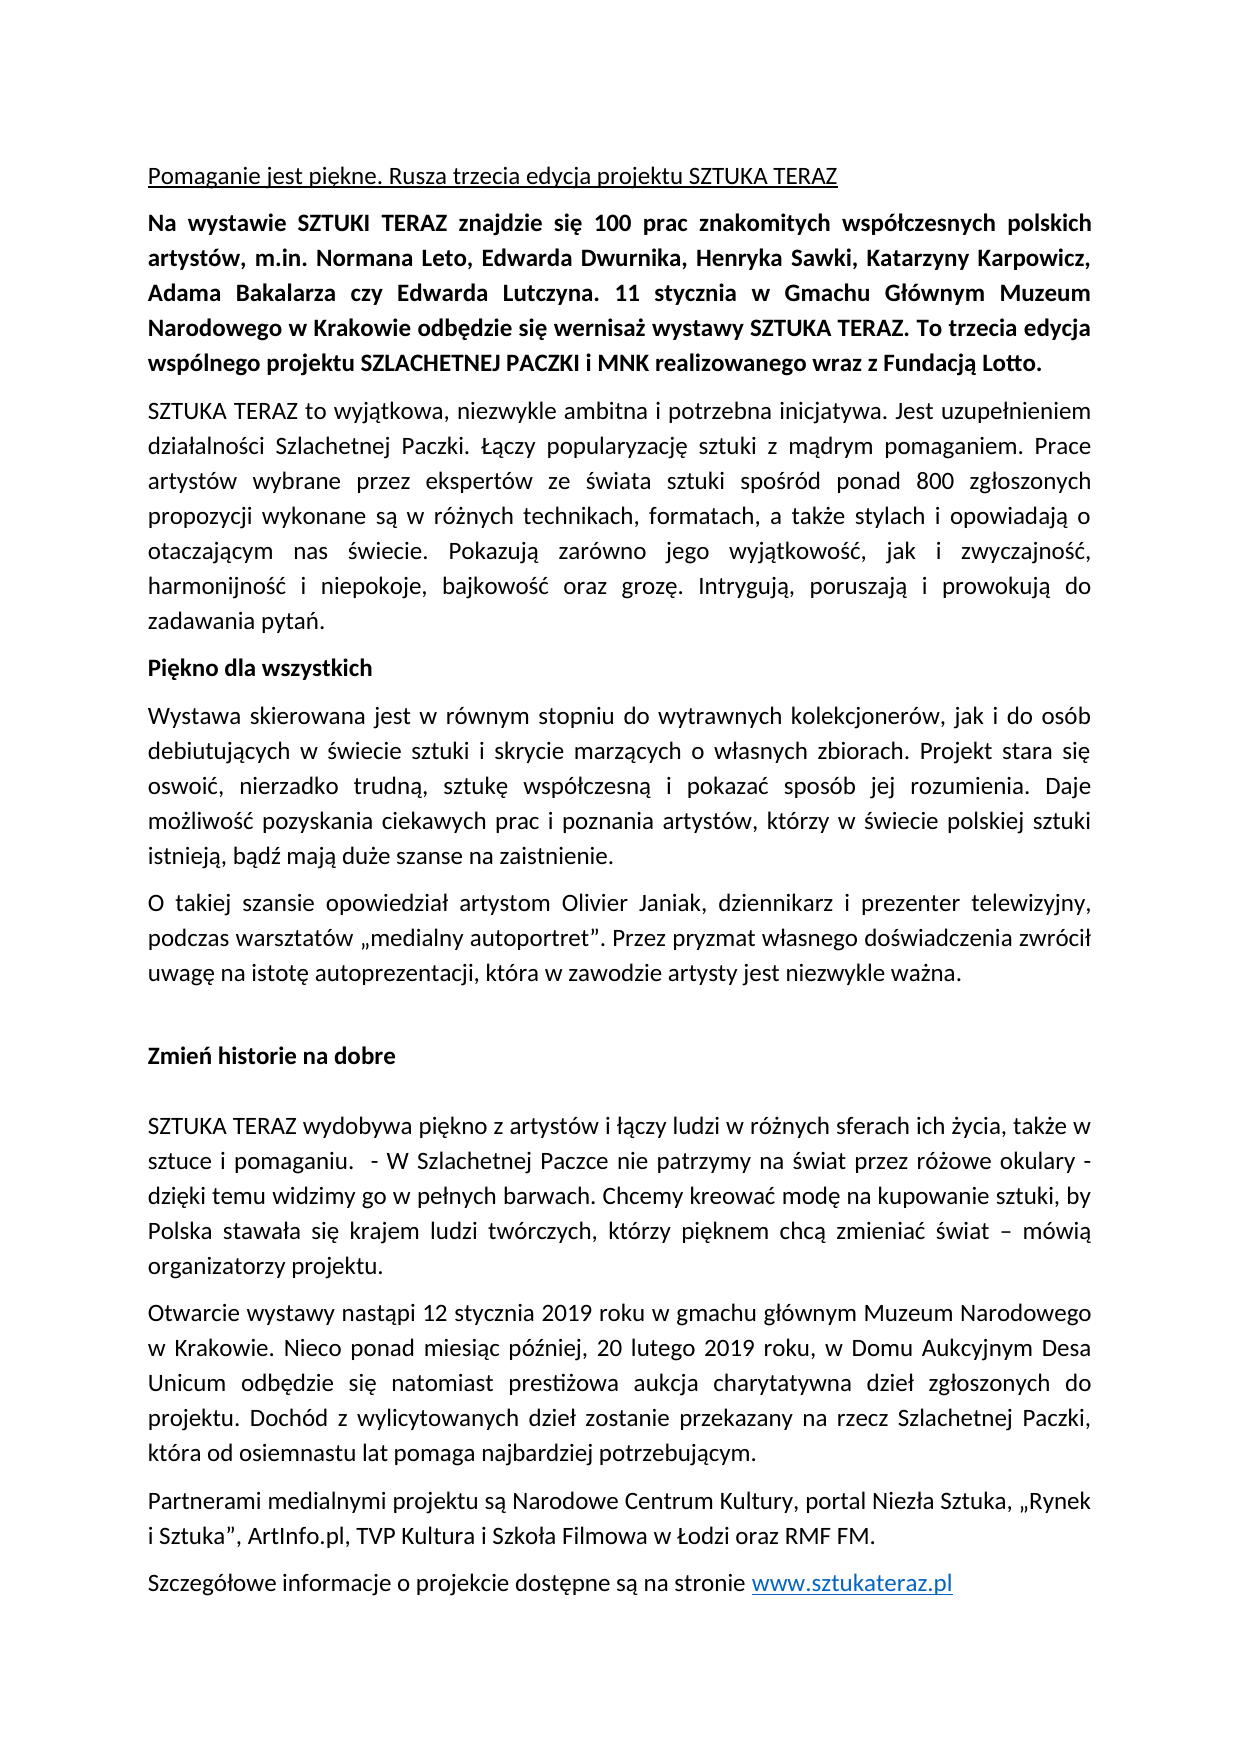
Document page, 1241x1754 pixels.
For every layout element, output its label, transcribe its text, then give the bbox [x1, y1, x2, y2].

text Partnerami medialnymi projektu są Narodowe Centrum Kultury, portal Niezła Sztuka, „Rynek i Sztuka”, ArtInfo.pl, TVP Kultura i Szkoła Filmowa w Łodzi oraz RMF FM. [148, 1485, 1093, 1551]
text Pomaganie jest piękne. Rusza trzecia edycja projektu SZTUKA TERAZ [148, 160, 1093, 191]
text Wystawa skierowana jest w równym stopniu do wytrawnych kolekcjonerów, jak i do osób debiutujących w świecie sztuki i skrycie marzących o własnych zbiorach. Projekt stara się oswoić, nierzadko trudną, sztukę współczesną i pokazać sposób jej rozumienia. Daje możliwość pozyskania ciekawych prac i poznania artystów, którzy w świecie polskiej sztuki istnieją, bądź mają duże szanse na zaistnienie. [148, 700, 1093, 871]
text Piękno dla wszystkich [148, 653, 1093, 683]
text Na wystawie SZTUKI TERAZ znajdzie się 100 prac znakomitych współczesnych polskich artystów, m.in. Normana Leto, Edwarda Dwurnika, Henryka Sawki, Katarzyny Karpowicz, Adama Bakalarza czy Edwarda Lutczyna. 11 stycznia w Gmachu Głównym Muzeum Narodowego w Krakowie odbędzie się wernisaż wystawy SZTUKA TERAZ. To trzecia edycja wspólnego projektu SZLACHETNEJ PACZKI i MNK realizowanego wraz z Fundacją Lotto. [148, 208, 1093, 378]
text O takiej szansie opowiedział artystom Olivier Janiak, dziennikarz i prezenter telewizyjny, podczas warsztatów „medialny autoportret”. Przez pryzmat własnego doświadczenia zwrócił uwagę na istotę autoprezentacji, która w zawodzie artysty jest niezwykle ważna. [148, 888, 1093, 988]
text SZTUKA TERAZ wydobywa piękno z artystów i łączy ludzi w różnych sferach ich życia, także w sztuce i pomaganiu. - W Szlachetnej Paczce nie patrzymy na świat przez różowe okulary - dzięki temu widzimy go w pełnych barwach. Chcemy kreować modę na kupowanie sztuki, by Polska stawała się krajem ludzi twórczych, którzy pięknem chcą zmieniać świat – mówią organizatorzy projektu. [148, 1110, 1093, 1281]
text SZTUKA TERAZ to wyjątkowa, niezwykle ambitna i potrzebna inicjatywa. Jest uzupełnieniem działalności Szlachetnej Paczki. Łączy popularyzację sztuki z mądrym pomaganiem. Prace artystów wybrane przez ekspertów ze świata sztuki spośród ponad 800 zgłoszonych propozycji wykonane są w różnych technikach, formatach, a także stylach i opowiadają o otaczającym nas świecie. Pokazują zarówno jego wyjątkowość, jak i zwyczajność, harmonijność i niepokoje, bajkowość oraz grozę. Intrygują, poruszają i prowokują do zadawania pytań. [148, 395, 1093, 636]
text Otwarcie wystawy nastąpi 12 stycznia 2019 roku w gmachu głównym Muzeum Narodowego w Krakowie. Nieco ponad miesiąc później, 20 lutego 2019 roku, w Domu Aukcyjnym Desa Unicum odbędzie się natomiast prestiżowa aukcja charytatywna dzieł zgłoszonych do projektu. Dochód z wylicytowanych dzieł zostanie przekazany na rzecz Szlachetnej Paczki, która od osiemnastu lat pomaga najbardziej potrzebującym. [148, 1298, 1093, 1468]
text Szczegółowe informacje o projekcie dostępne są na stronie www.sztukateraz.pl [148, 1568, 1093, 1598]
text Zmień historie na dobre [148, 1040, 1093, 1071]
